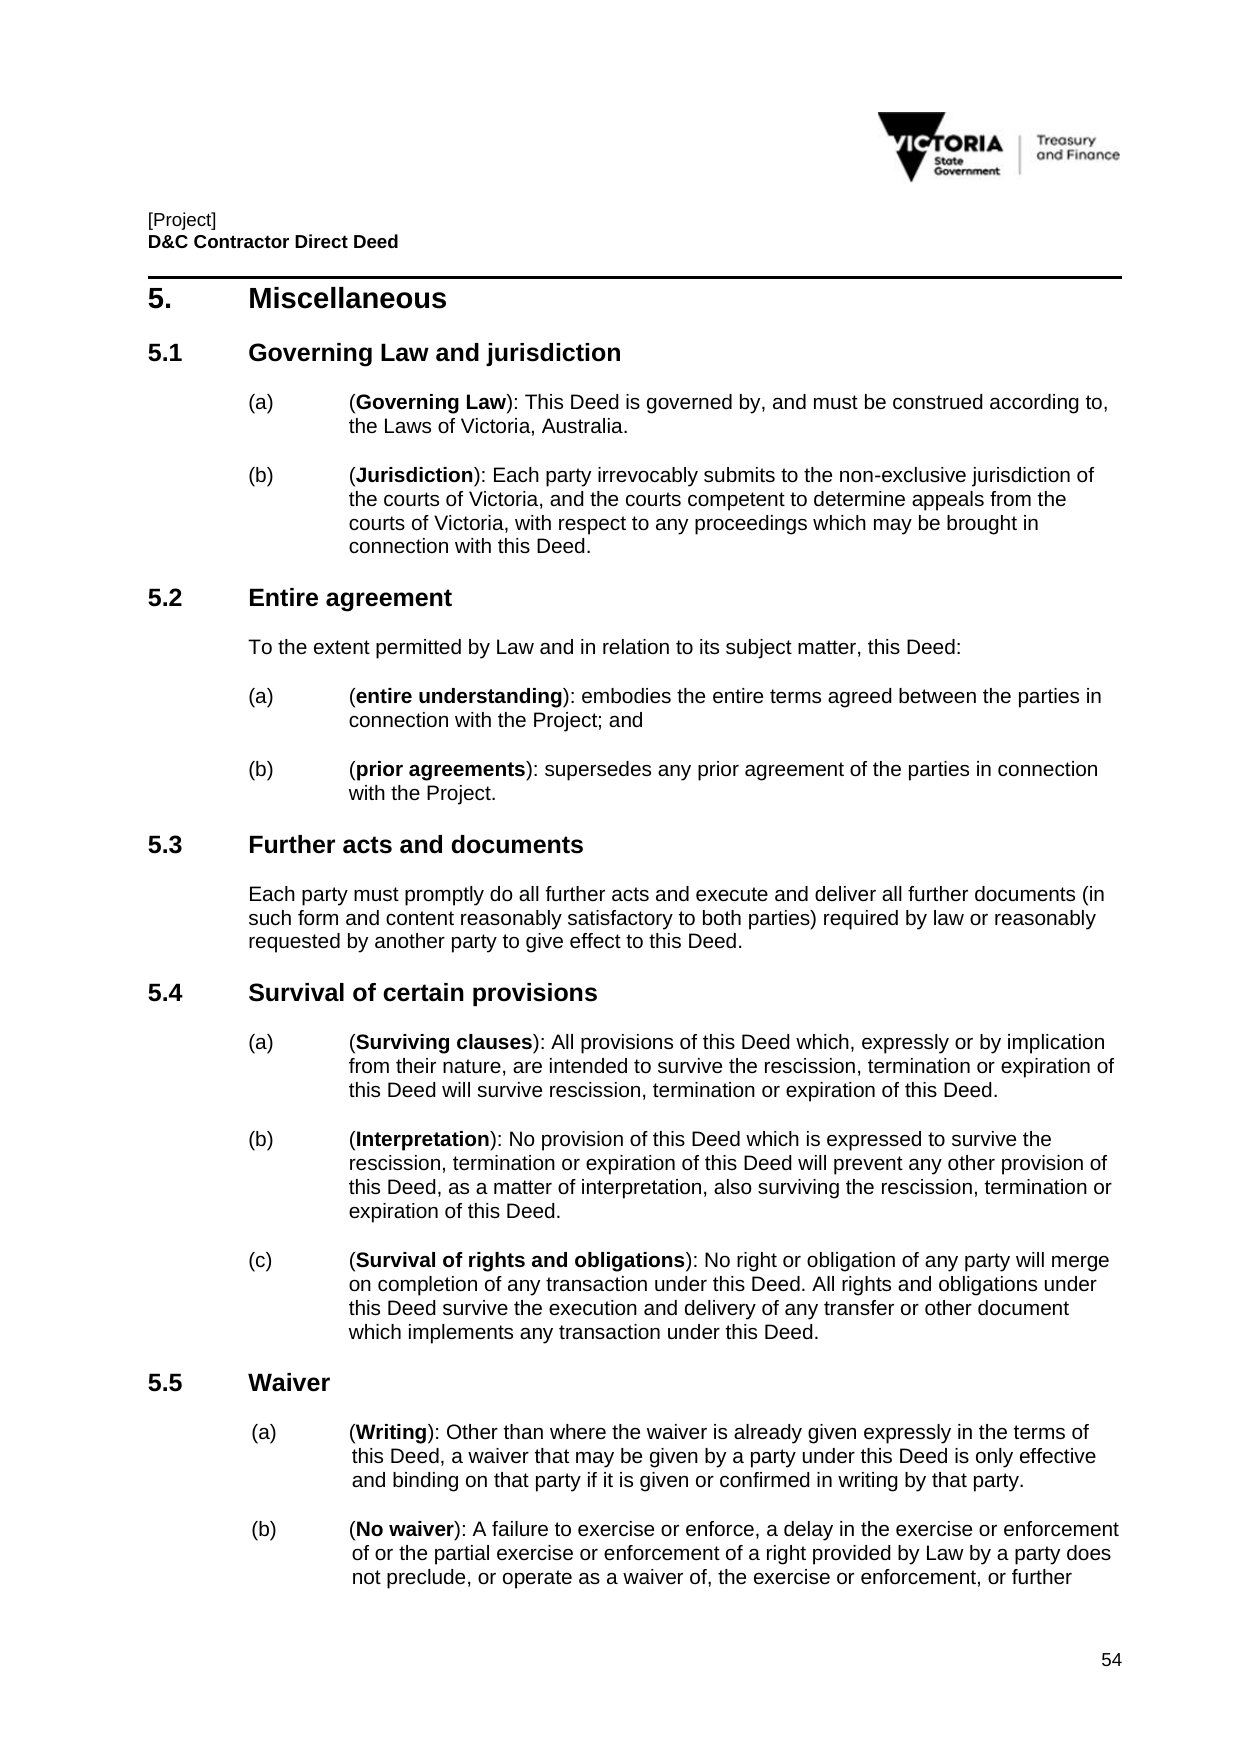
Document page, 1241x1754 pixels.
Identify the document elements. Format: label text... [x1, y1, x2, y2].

subtitle Governing Law and jurisdiction [148, 338, 1122, 367]
subtitle Miscellaneous [148, 279, 1122, 315]
subtitle (Governing Law): This Deed is governed by, and must be construed according to, the Laws of Victoria, Australia. [248, 389, 1122, 437]
subtitle (entire understanding): embodies the entire terms agreed between the parties in connection with the Project; and [248, 684, 1122, 732]
picture [877, 112, 1120, 184]
subtitle Further acts and documents [148, 830, 1122, 858]
subtitle (Jurisdiction): Each party irrevocably submits to the non-exclusive jurisdiction of the courts of Victoria, and the courts competent to determine appeals from the courts of Victoria, with respect to any proceedings which may be brought in connection with this Deed. [248, 462, 1122, 558]
subtitle (Survival of rights and obligations): No right or obligation of any party will merge on completion of any transaction under this Deed. All rights and obligations under this Deed survive the execution and delivery of any transfer or other document which implements any transaction under this Deed. [248, 1248, 1122, 1343]
subtitle (Writing): Other than where the waiver is already given expressly in the terms of this Deed, a waiver that may be given by a party under this Deed is only effective and binding on that party if it is given or confirmed in writing by that party. [251, 1420, 1122, 1492]
text To the extent permitted by Law and in relation to its subject matter, this Deed: [248, 635, 1122, 659]
subtitle (prior agreements): supersedes any prior agreement of the parties in connection with the Project. [248, 757, 1122, 805]
subtitle Entire agreement [148, 583, 1122, 612]
text Each party must promptly do all further acts and execute and deliver all further documents (in such form and content reasonably satisfactory to both parties) required by law or reasonably requested by another party to give effect to this Deed. [248, 881, 1122, 953]
subtitle Survival of certain provisions [148, 978, 1122, 1007]
subtitle (Interpretation): No provision of this Deed which is expressed to survive the rescission, termination or expiration of this Deed will prevent any other provision of this Deed, as a matter of interpretation, also surviving the rescission, termination or expiration of this Deed. [248, 1127, 1122, 1223]
subtitle (Surviving clauses): All provisions of this Deed which, expressly or by implication from their nature, are intended to survive the rescission, termination or expiration of this Deed will survive rescission, termination or expiration of this Deed. [248, 1030, 1122, 1102]
subtitle Waiver [148, 1368, 1122, 1397]
